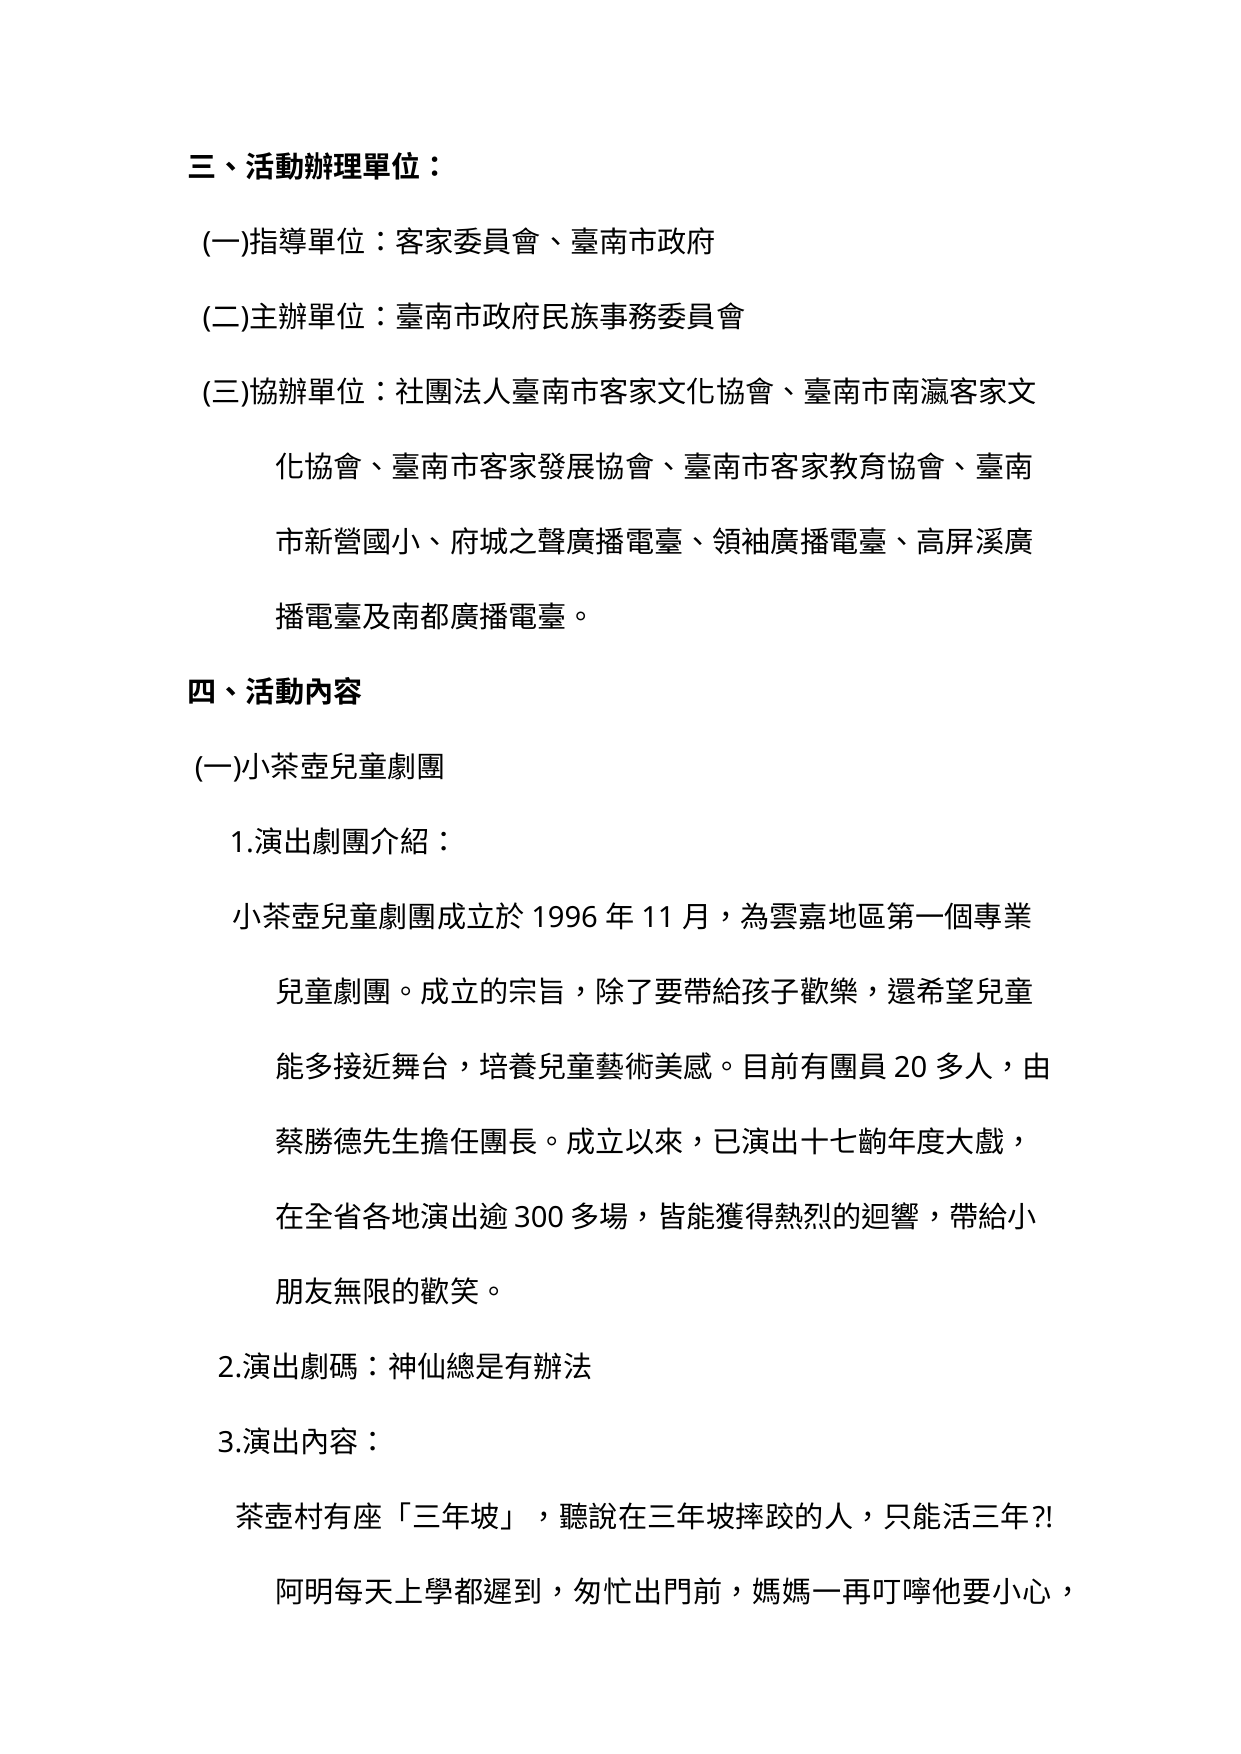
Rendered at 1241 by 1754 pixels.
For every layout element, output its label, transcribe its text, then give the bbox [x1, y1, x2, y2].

text 3.演出內容： [187, 1402, 1053, 1477]
text 小茶壺兒童劇團成立於 1996 年 11 月，為雲嘉地區第一個專業兒童劇團。成立的宗旨，除了要帶給孩子歡樂，還希望兒童能多接近舞台，培養兒童藝術美感。目前有團員 20 多人，由蔡勝德先生擔任團長。成立以來，已演出十七齣年度大戲，在全省各地演出逾300多場，皆能獲得熱烈的迴響，帶給小朋友無限的歡笑。 [187, 877, 1053, 1327]
text 三、活動辦理單位： [187, 127, 1053, 202]
text 1.演出劇團介紹： [187, 802, 1053, 877]
text (三)協辦單位：社團法人臺南市客家文化協會、臺南市南瀛客家文化協會、臺南市客家發展協會、臺南市客家教育協會、臺南市新營國小、府城之聲廣播電臺、領袖廣播電臺、高屏溪廣播電臺及南都廣播電臺。 [187, 352, 1053, 652]
text (一)指導單位：客家委員會、臺南市政府 [187, 202, 1053, 277]
text (二)主辦單位：臺南市政府民族事務委員會 [187, 277, 1053, 352]
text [187, 1477, 1053, 1627]
text (一)小茶壺兒童劇團 [187, 727, 1053, 802]
text 四、活動內容 [187, 652, 1053, 727]
text 2.演出劇碼：神仙總是有辦法 [187, 1327, 1053, 1402]
